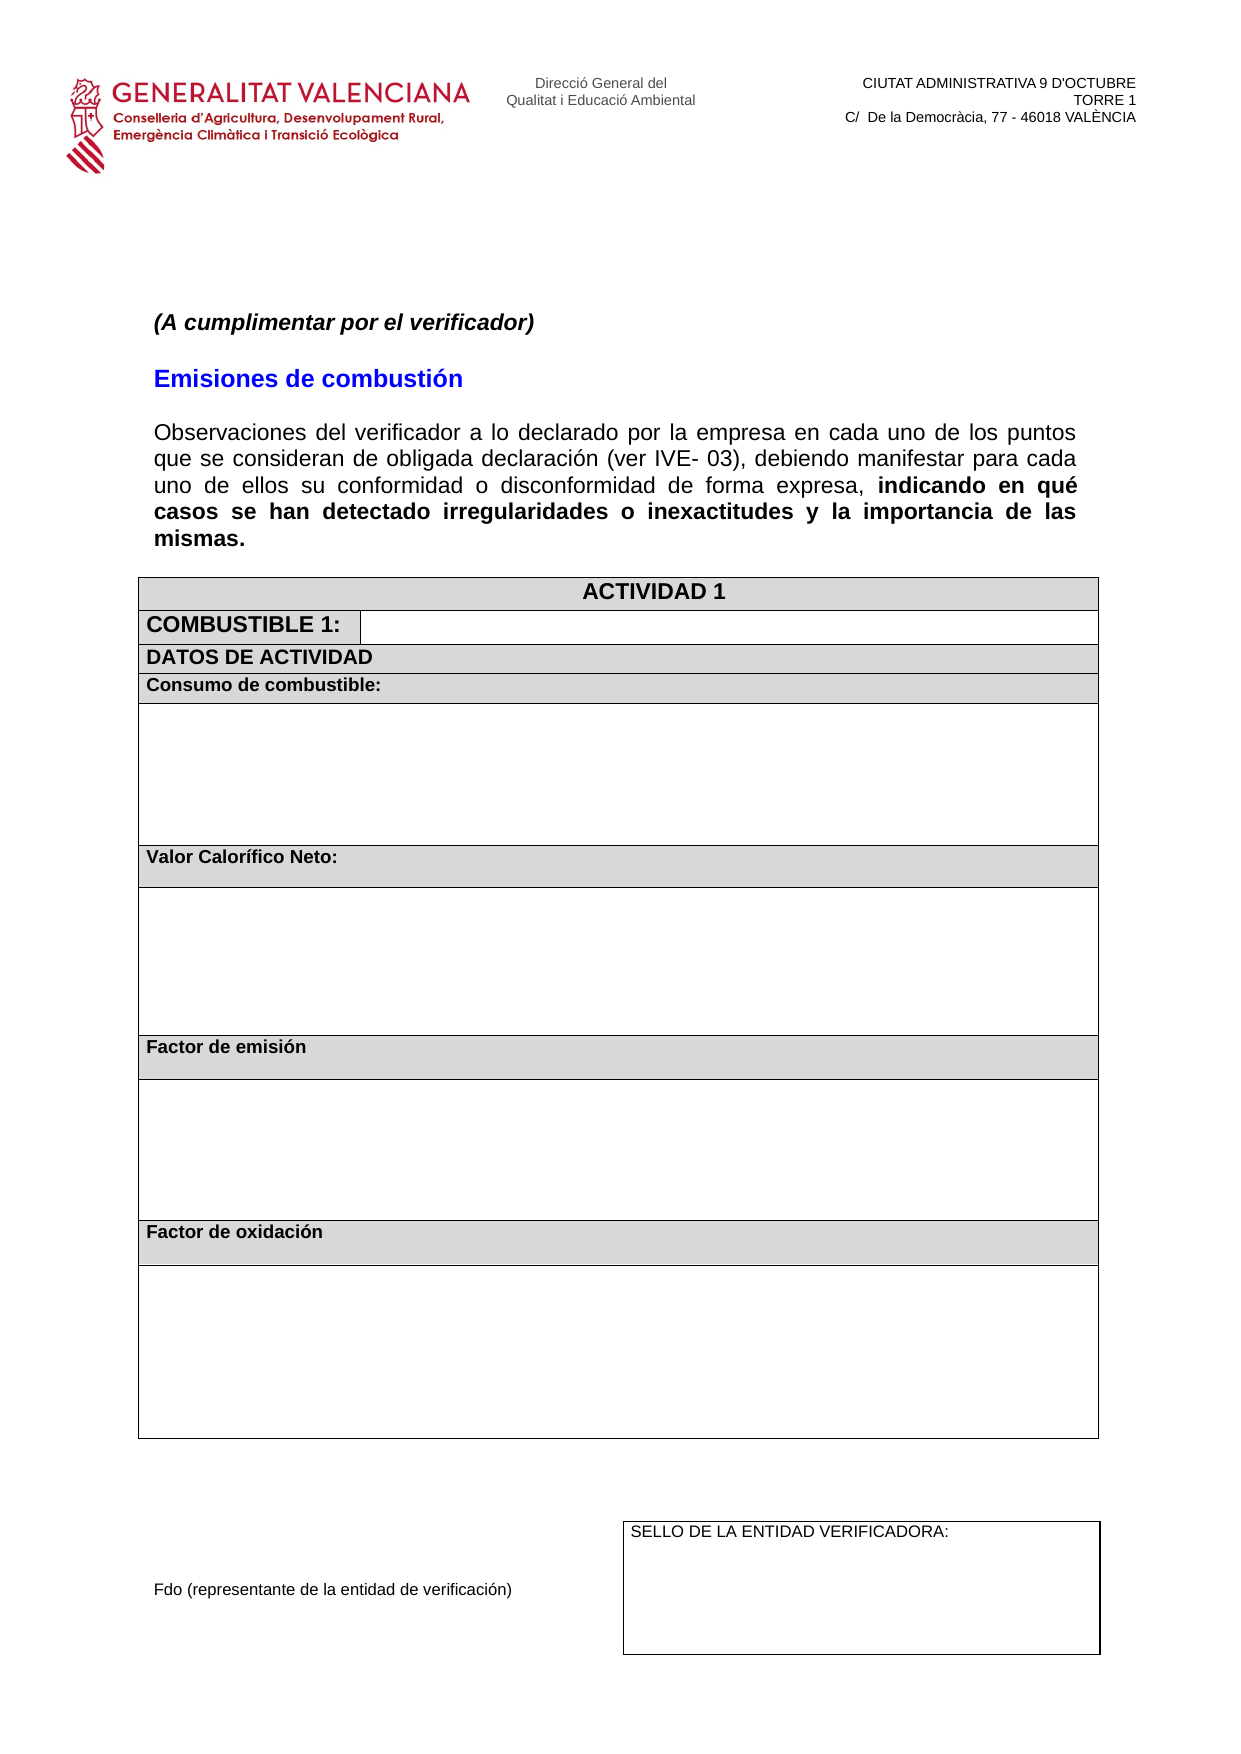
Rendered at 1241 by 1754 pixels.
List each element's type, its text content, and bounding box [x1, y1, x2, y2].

text (A cumplimentar por el verificador) [124, 309, 1078, 335]
table_cell [139, 704, 1098, 845]
table_cell [139, 888, 1098, 1034]
table_cell DATOS DE ACTIVIDAD [139, 645, 1098, 673]
table_cell [361, 611, 1098, 644]
table_cell [139, 1080, 1098, 1220]
table_header ACTIVIDAD 1 [139, 578, 1098, 610]
text Emisiones de combustión [153, 364, 1078, 393]
picture [66, 75, 472, 195]
text Observaciones del verificador a lo declarado por la empresa en cada uno de los puntos que se consideran de obligada declaración (ver IVE- 03), debiendo manifestar para cada uno de ellos su conformidad o disconformidad de forma expresa, indicando en qué casos se han detectado irregularidades o inexactitudes y la importancia de las mismas. [153, 419, 1078, 551]
table_cell [139, 1266, 1098, 1438]
table_cell COMBUSTIBLE 1: [139, 611, 360, 644]
table_cell Valor Calorífico Neto: [139, 846, 1098, 887]
table_cell Factor de oxidación [139, 1221, 1098, 1264]
table_cell Consumo de combustible: [139, 674, 1098, 703]
table_cell Factor de emisión [139, 1036, 1098, 1079]
